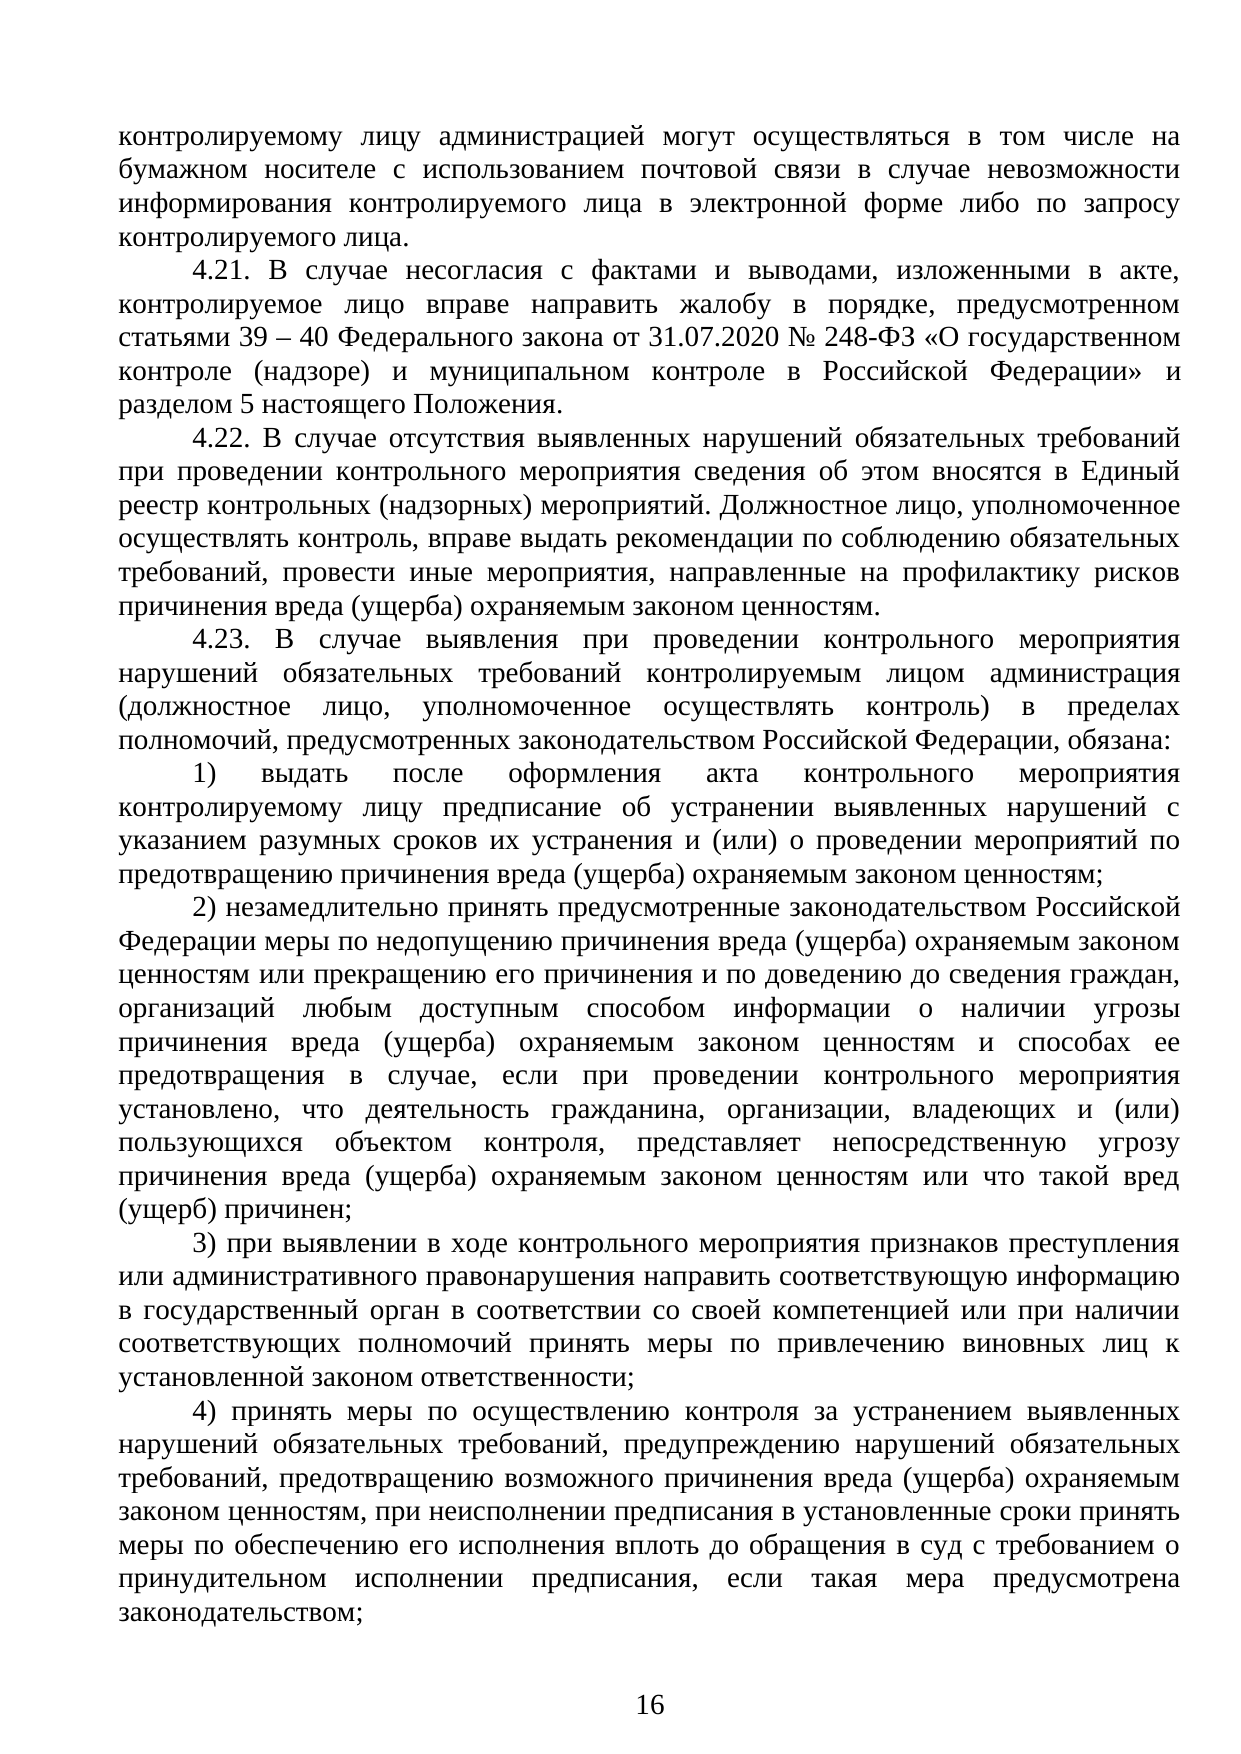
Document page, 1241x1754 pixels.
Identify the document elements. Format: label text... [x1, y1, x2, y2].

text 2) незамедлительно принять предусмотренные законодательством Российской Федерации меры по недопущению причинения вреда (ущерба) охраняемым законом ценностям или прекращению его причинения и по доведению до сведения граждан, организаций любым доступным способом информации о наличии угрозы причинения вреда (ущерба) охраняемым законом ценностям и способах ее предотвращения в случае, если при проведении контрольного мероприятия установлено, что деятельность гражданина, организации, владеющих и (или) пользующихся объектом контроля, представляет непосредственную угрозу причинения вреда (ущерба) охраняемым законом ценностям или что такой вред (ущерб) причинен; [118, 889, 1181, 1225]
text 3) при выявлении в ходе контрольного мероприятия признаков преступления или административного правонарушения направить соответствующую информацию в государственный орган в соответствии со своей компетенцией или при наличии соответствующих полномочий принять меры по привлечению виновных лиц к установленной законом ответственности; [118, 1225, 1181, 1393]
text 4.22. В случае отсутствия выявленных нарушений обязательных требований при проведении контрольного мероприятия сведения об этом вносятся в Единый реестр контрольных (надзорных) мероприятий. Должностное лицо, уполномоченное осуществлять контроль, вправе выдать рекомендации по соблюдению обязательных требований, провести иные мероприятия, направленные на профилактику рисков причинения вреда (ущерба) охраняемым законом ценностям. [118, 420, 1181, 621]
text 4.23. В случае выявления при проведении контрольного мероприятия нарушений обязательных требований контролируемым лицом администрация (должностное лицо, уполномоченное осуществлять контроль) в пределах полномочий, предусмотренных законодательством Российской Федерации, обязана: [118, 621, 1181, 755]
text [118, 118, 1181, 252]
text 4.21. В случае несогласия с фактами и выводами, изложенными в акте, контролируемое лицо вправе направить жалобу в порядке, предусмотренном статьями 39 – 40 Федерального закона от 31.07.2020 № 248-ФЗ «О государственном контроле (надзоре) и муниципальном контроле в Российской Федерации» и разделом 5 настоящего Положения. [118, 252, 1181, 420]
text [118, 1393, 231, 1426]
text 1) выдать после оформления акта контрольного мероприятия контролируемому лицу предписание об устранении выявленных нарушений с указанием разумных сроков их устранения и (или) о проведении мероприятий по предотвращению причинения вреда (ущерба) охраняемым законом ценностям; [118, 755, 1181, 889]
